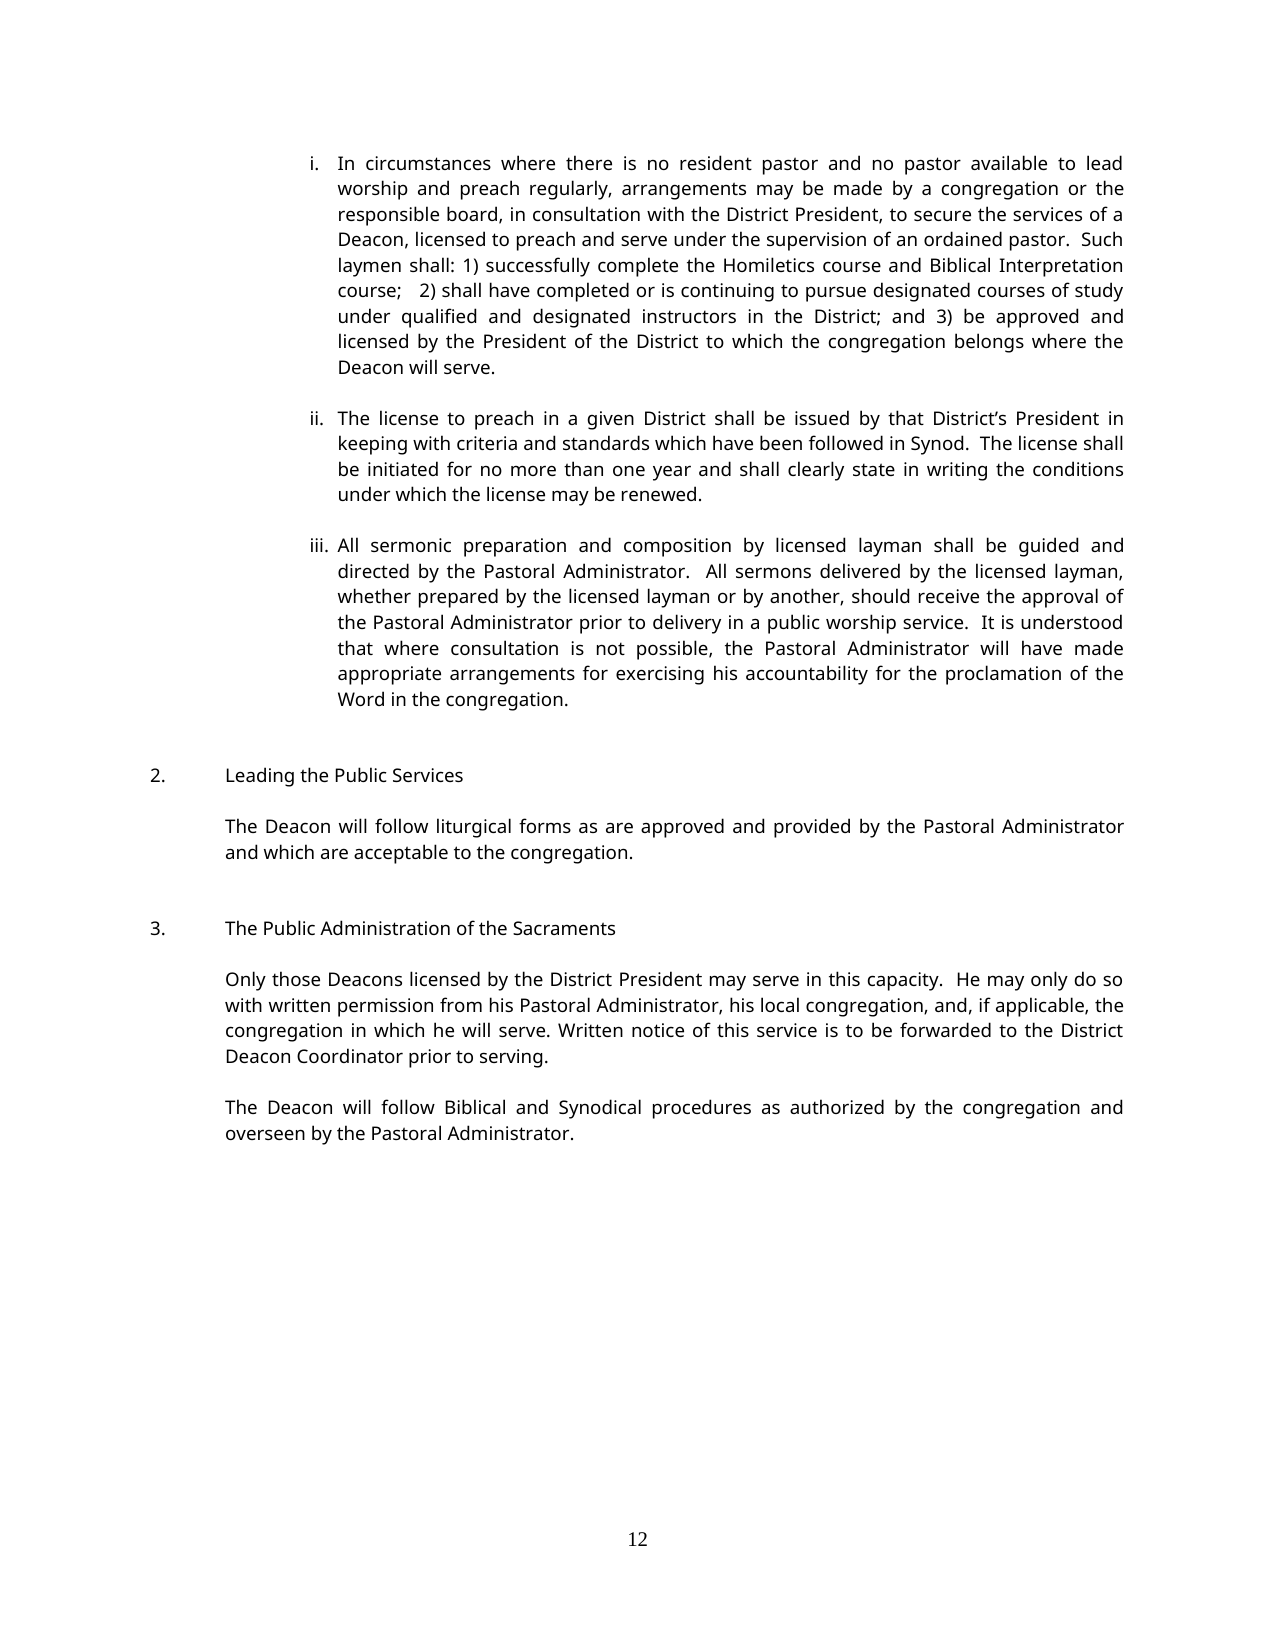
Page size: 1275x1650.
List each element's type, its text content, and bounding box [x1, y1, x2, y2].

text Only those Deacons licensed by the District President may serve in this capacity. He may only do so with written permission from his Pastoral Administrator, his local congregation, and, if applicable, the congregation in which he will serve. Written notice of this service is to be forwarded to the District Deacon Coordinator prior to serving. [150, 967, 1125, 1069]
text i. In circumstances where there is no resident pastor and no pastor available to lead worship and preach regularly, arrangements may be made by a congregation or the responsible board, in consultation with the District President, to secure the services of a Deacon, licensed to preach and serve under the supervision of an ordained pastor. Such laymen shall: 1) successfully complete the Homiletics course and Biblical Interpretation course; 2) shall have completed or is continuing to pursue designated courses of study under qualified and designated instructors in the District; and 3) be approved and licensed by the President of the District to which the congregation belongs where the Deacon will serve. [309, 150, 1125, 380]
text 3. The Public Administration of the Sacraments [150, 916, 1125, 941]
text iii. All sermonic preparation and composition by licensed layman shall be guided and directed by the Pastoral Administrator. All sermons delivered by the licensed layman, whether prepared by the licensed layman or by another, should receive the approval of the Pastoral Administrator prior to delivery in a public worship service. It is understood that where consultation is not possible, the Pastoral Administrator will have made appropriate arrangements for exercising his accountability for the proclamation of the Word in the congregation. [309, 533, 1125, 711]
text 2. Leading the Public Services [150, 762, 1125, 788]
text ii. The license to preach in a given District shall be issued by that District’s President in keeping with criteria and standards which have been followed in Synod. The license shall be initiated for no more than one year and shall clearly state in writing the conditions under which the license may be renewed. [309, 405, 1125, 507]
text The Deacon will follow Biblical and Synodical procedures as authorized by the congregation and overseen by the Pastoral Administrator. [225, 1094, 1125, 1145]
text The Deacon will follow liturgical forms as are approved and provided by the Pastoral Administrator and which are acceptable to the congregation. [225, 813, 1125, 864]
